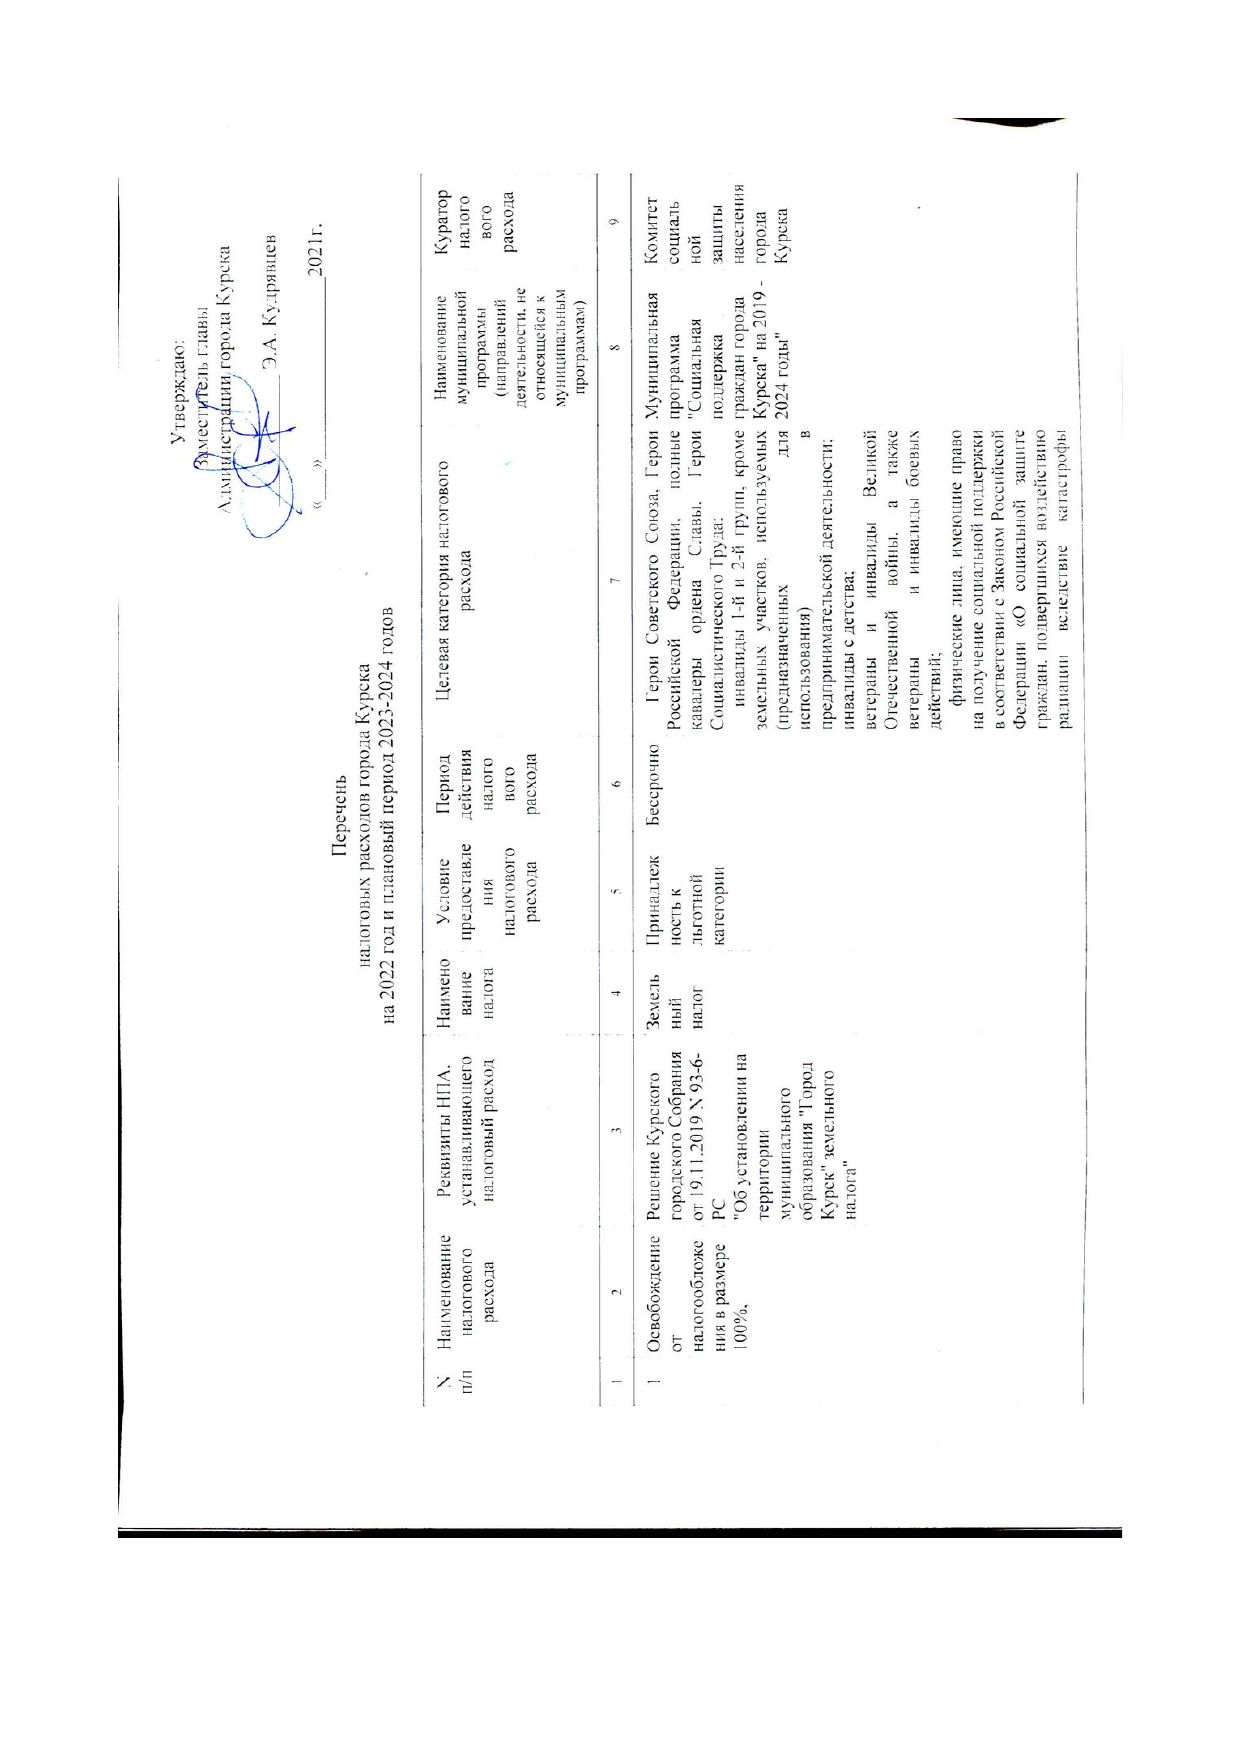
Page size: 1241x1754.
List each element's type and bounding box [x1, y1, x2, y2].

picture [118, 118, 1123, 1538]
